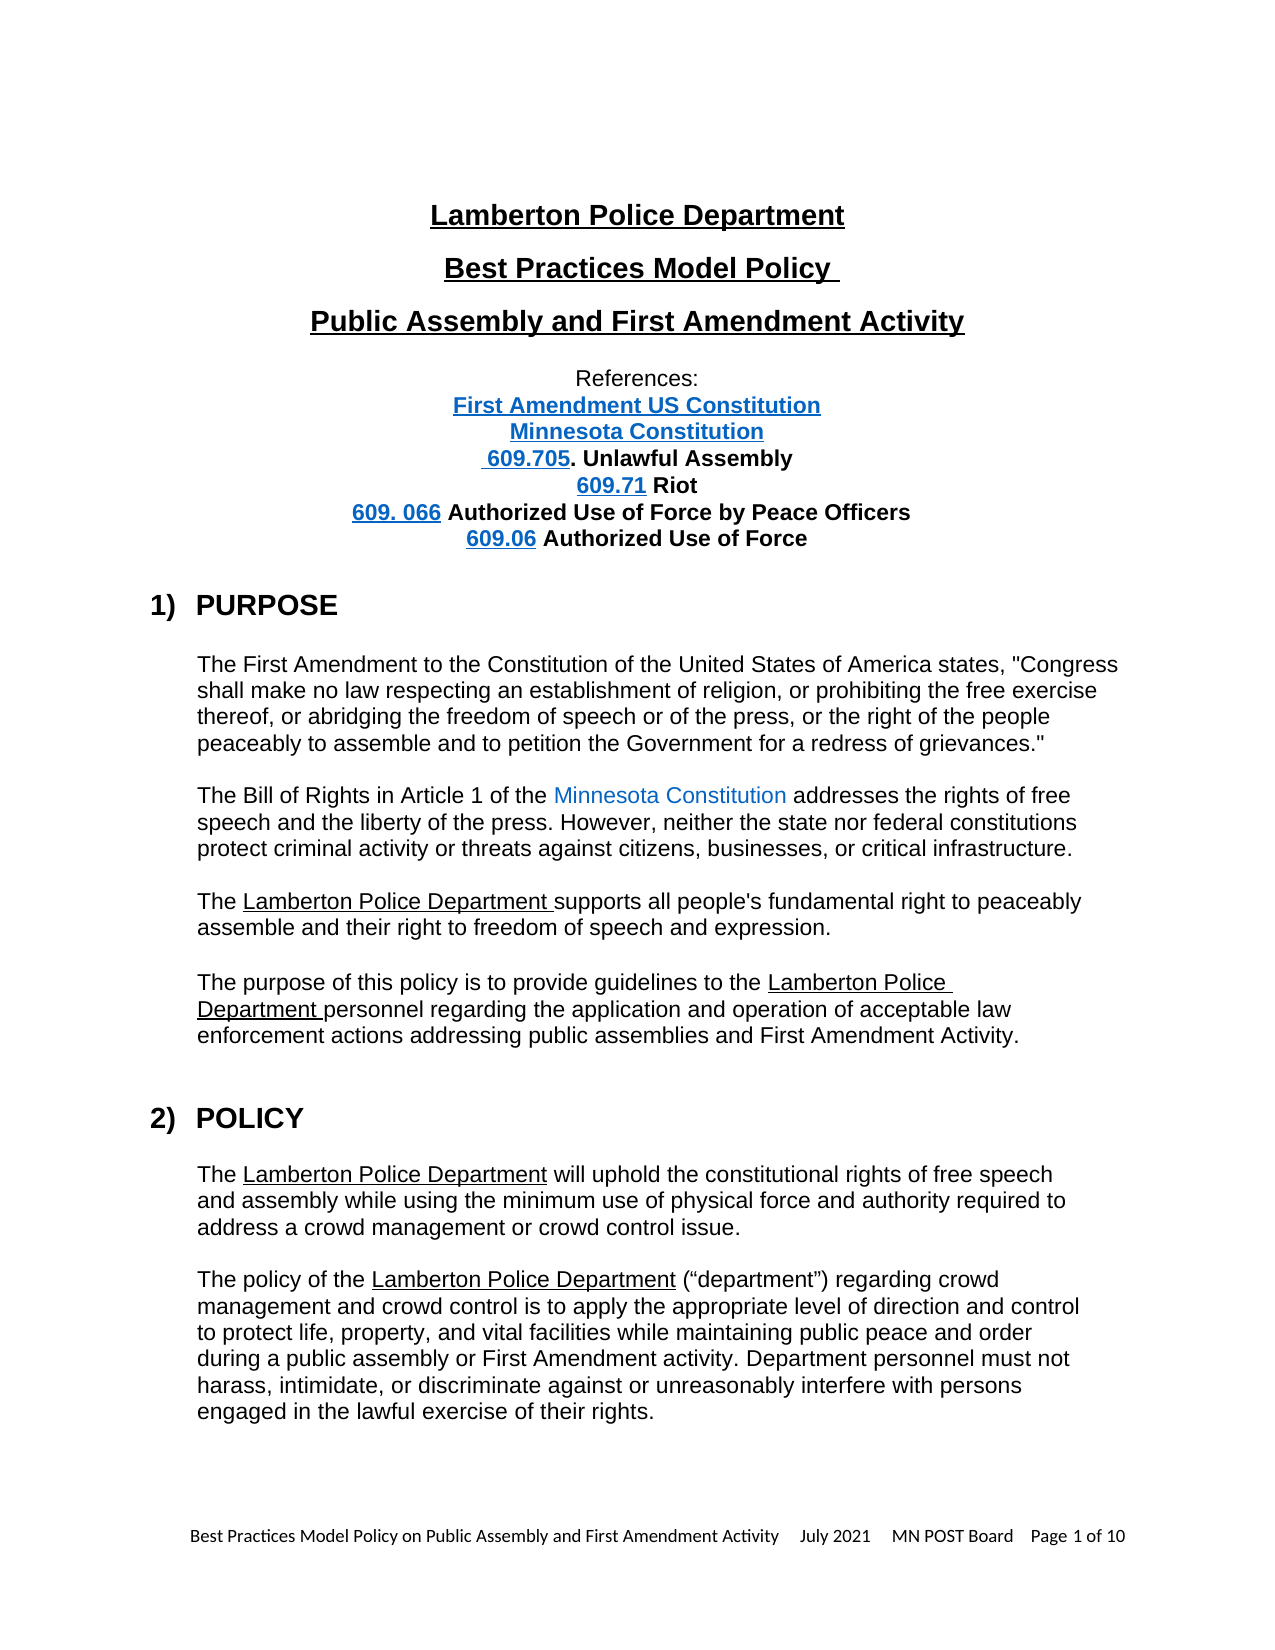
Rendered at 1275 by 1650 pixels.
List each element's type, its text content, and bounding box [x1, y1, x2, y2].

text Lamberton Police Department [150, 198, 1125, 232]
list POLICY [150, 1101, 1113, 1134]
text The Lamberton Police Department supports all people's fundamental right to peaceably assemble and their right to freedom of speech and expression. [197, 888, 1125, 941]
text 609.06 Authorized Use of Force [348, 525, 926, 552]
text Public Assembly and First Amendment Activity [150, 304, 1125, 338]
text 609.71 Riot [348, 472, 926, 498]
text The purpose of this policy is to provide guidelines to the Lamberton Police Department personnel regarding the application and operation of acceptable law enforcement actions addressing public assemblies and First Amendment Activity. [197, 969, 1029, 1048]
text 609. 066 Authorized Use of Force by Peace Officers [150, 499, 1112, 525]
text The policy of the Lamberton Police Department (“department”) regarding crowd management and crowd control is to apply the appropriate level of direction and control to protect life, property, and vital facilities while maintaining public peace and order during a public assembly or First Amendment activity. Department personnel must not harass, intimidate, or discriminate against or unreasonably interfere with persons engaged in the lawful exercise of their rights. [197, 1266, 1082, 1424]
text Minnesota Constitution [348, 418, 926, 445]
list PURPOSE [150, 588, 1125, 622]
text The Lamberton Police Department will uphold the constitutional rights of free speech and assembly while using the minimum use of physical force and authority required to address a crowd management or crowd control issue. [197, 1161, 1082, 1240]
text 609.705. Unlawful Assembly [348, 445, 926, 471]
text The Bill of Rights in Article 1 of the Minnesota Constitution addresses the rights of free speech and the liberty of the press. However, neither the state nor federal constitutions protect criminal activity or threats against citizens, businesses, or critical infrastructure. [197, 782, 1125, 861]
text The First Amendment to the Constitution of the United States of America states, "Congress shall make no law respecting an establishment of religion, or prohibiting the free exercise thereof, or abridging the freedom of speech or of the press, or the right of the people peaceably to assemble and to petition the Government for a redress of grievances." [197, 651, 1125, 756]
text First Amendment US Constitution [348, 392, 926, 418]
text Best Practices Model Policy [150, 251, 1125, 284]
text References: [348, 365, 926, 391]
